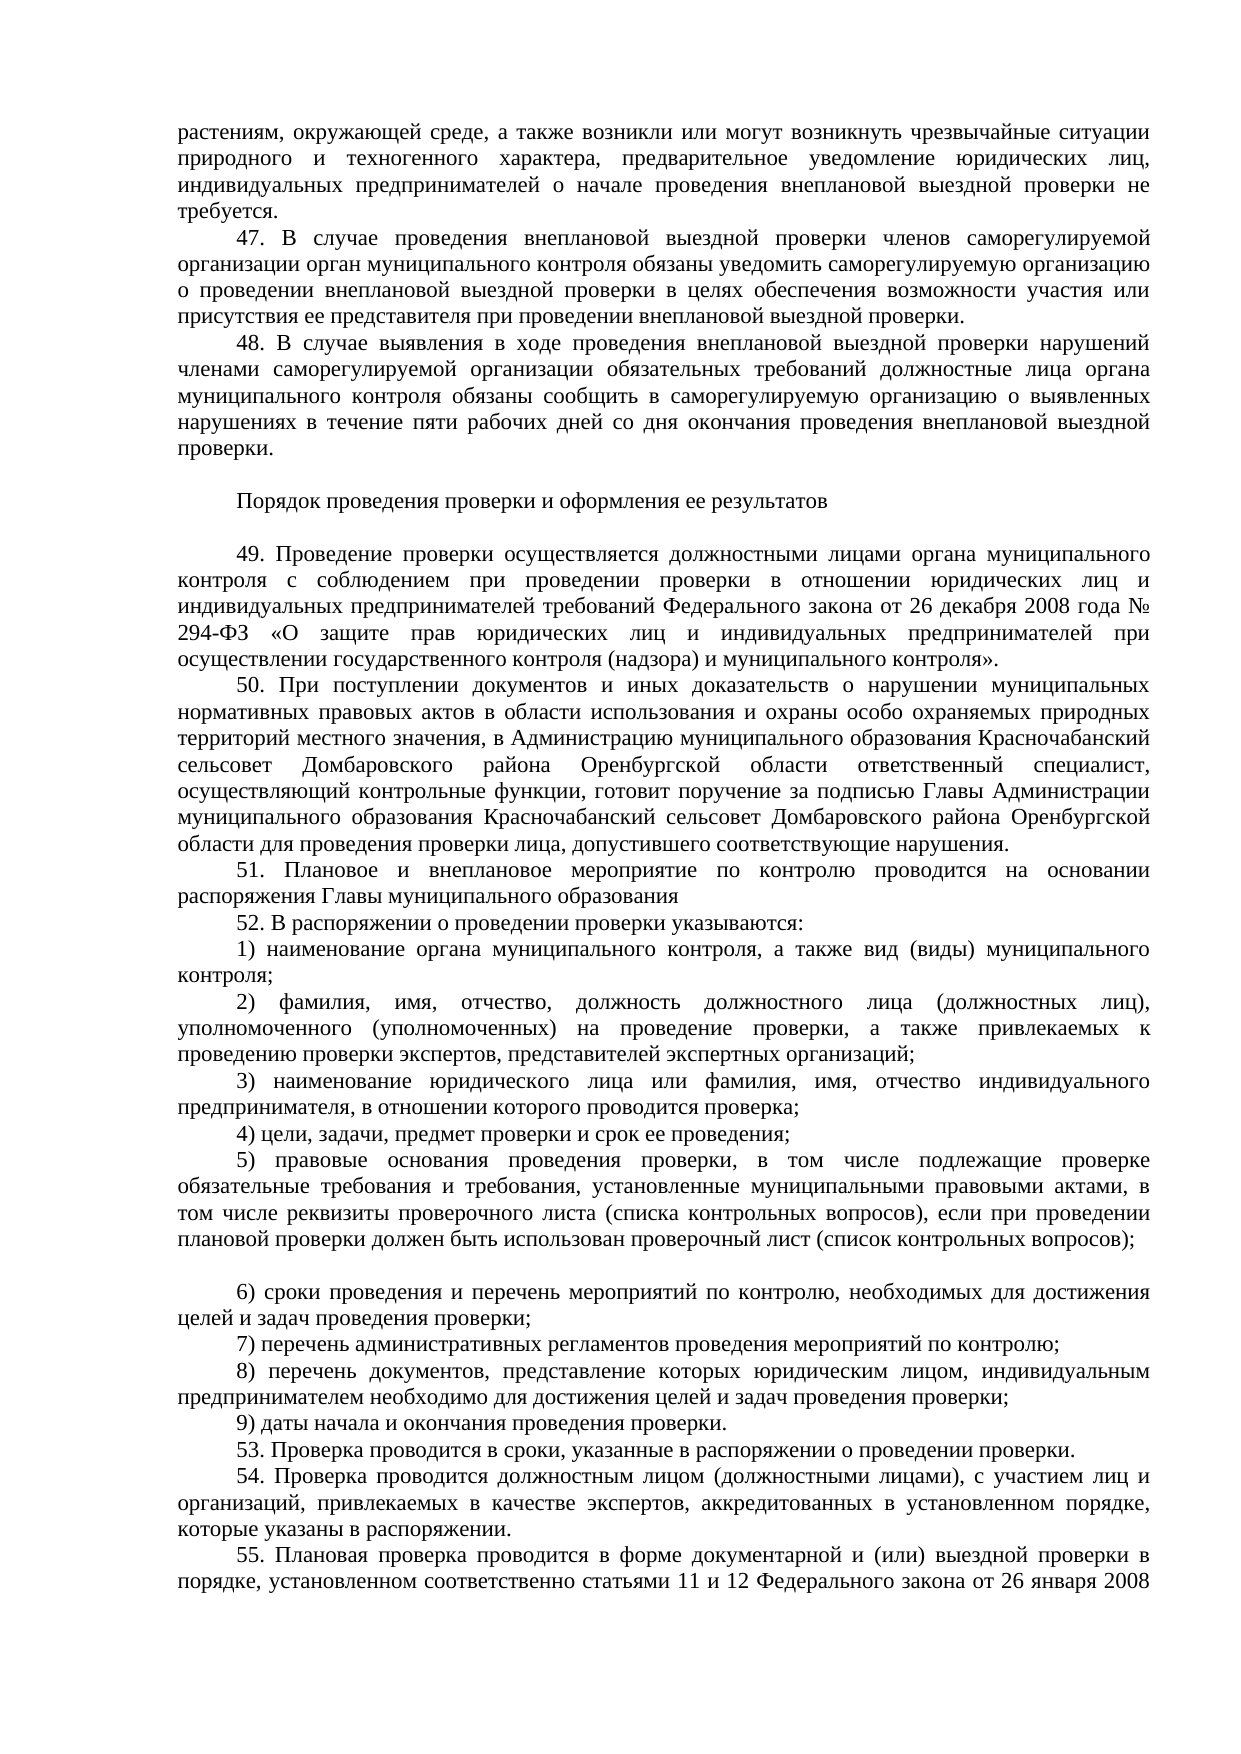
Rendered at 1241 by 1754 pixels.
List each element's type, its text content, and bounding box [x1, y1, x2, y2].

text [177, 118, 1152, 223]
text 3) наименование юридического лица или фамилия, имя, отчество индивидуального предпринимателя, в отношении которого проводится проверка; [177, 1067, 1152, 1119]
text 1) наименование органа муниципального контроля, а также вид (виды) муниципального контроля; [177, 935, 1152, 988]
text 48. В случае выявления в ходе проведения внеплановой выездной проверки нарушений членами саморегулируемой организации обязательных требований должностные лица органа муниципального контроля обязаны сообщить в саморегулируемую организацию о выявленных нарушениях в течение пяти рабочих дней со дня окончания проведения внеплановой выездной проверки. [177, 329, 1152, 461]
text 7) перечень административных регламентов проведения мероприятий по контролю; [177, 1330, 1152, 1357]
text 50. При поступлении документов и иных доказательств о нарушении муниципальных нормативных правовых актов в области использования и охраны особо охраняемых природных территорий местного значения, в Администрацию муниципального образования Красночабанский сельсовет Домбаровского района Оренбургской области ответственный специалист, осуществляющий контрольные функции, готовит поручение за подписью Главы Администрации муниципального образования Красночабанский сельсовет Домбаровского района Оренбургской области для проведения проверки лица, допустившего соответствующие нарушения. [177, 672, 1152, 856]
text Порядок проведения проверки и оформления ее результатов [177, 487, 1152, 513]
text 5) правовые основания проведения проверки, в том числе подлежащие проверке обязательные требования и требования, установленные муниципальными правовыми актами, в том числе реквизиты проверочного листа (списка контрольных вопросов), если при проведении плановой проверки должен быть использован проверочный лист (список контрольных вопросов); [177, 1146, 1152, 1251]
text 51. Плановое и внеплановое мероприятие по контролю проводится на основании распоряжения Главы муниципального образования [177, 856, 1152, 909]
text 52. В распоряжении о проведении проверки указываются: [177, 909, 1152, 935]
text 6) сроки проведения и перечень мероприятий по контролю, необходимых для достижения целей и задач проведения проверки; [177, 1278, 1152, 1330]
text 53. Проверка проводится в сроки, указанные в распоряжении о проведении проверки. [177, 1436, 1152, 1462]
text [177, 1541, 1152, 1594]
text 9) даты начала и окончания проведения проверки. [177, 1409, 1152, 1436]
text 47. В случае проведения внеплановой выездной проверки членов саморегулируемой организации орган муниципального контроля обязаны уведомить саморегулируемую организацию о проведении внеплановой выездной проверки в целях обеспечения возможности участия или присутствия ее представителя при проведении внеплановой выездной проверки. [177, 223, 1152, 329]
text 54. Проверка проводится должностным лицом (должностными лицами), с участием лиц и организаций, привлекаемых в качестве экспертов, аккредитованных в установленном порядке, которые указаны в распоряжении. [177, 1462, 1152, 1541]
text 49. Проведение проверки осуществляется должностными лицами органа муниципального контроля с соблюдением при проведении проверки в отношении юридических лиц и индивидуальных предпринимателей требований Федерального закона от 26 декабря 2008 года № 294-ФЗ «О защите прав юридических лиц и индивидуальных предпринимателей при осуществлении государственного контроля (надзора) и муниципального контроля». [177, 540, 1152, 672]
text 8) перечень документов, представление которых юридическим лицом, индивидуальным предпринимателем необходимо для достижения целей и задач проведения проверки; [177, 1357, 1152, 1409]
text 4) цели, задачи, предмет проверки и срок ее проведения; [177, 1119, 1152, 1146]
text 2) фамилия, имя, отчество, должность должностного лица (должностных лиц), уполномоченного (уполномоченных) на проведение проверки, а также привлекаемых к проведению проверки экспертов, представителей экспертных организаций; [177, 988, 1152, 1067]
